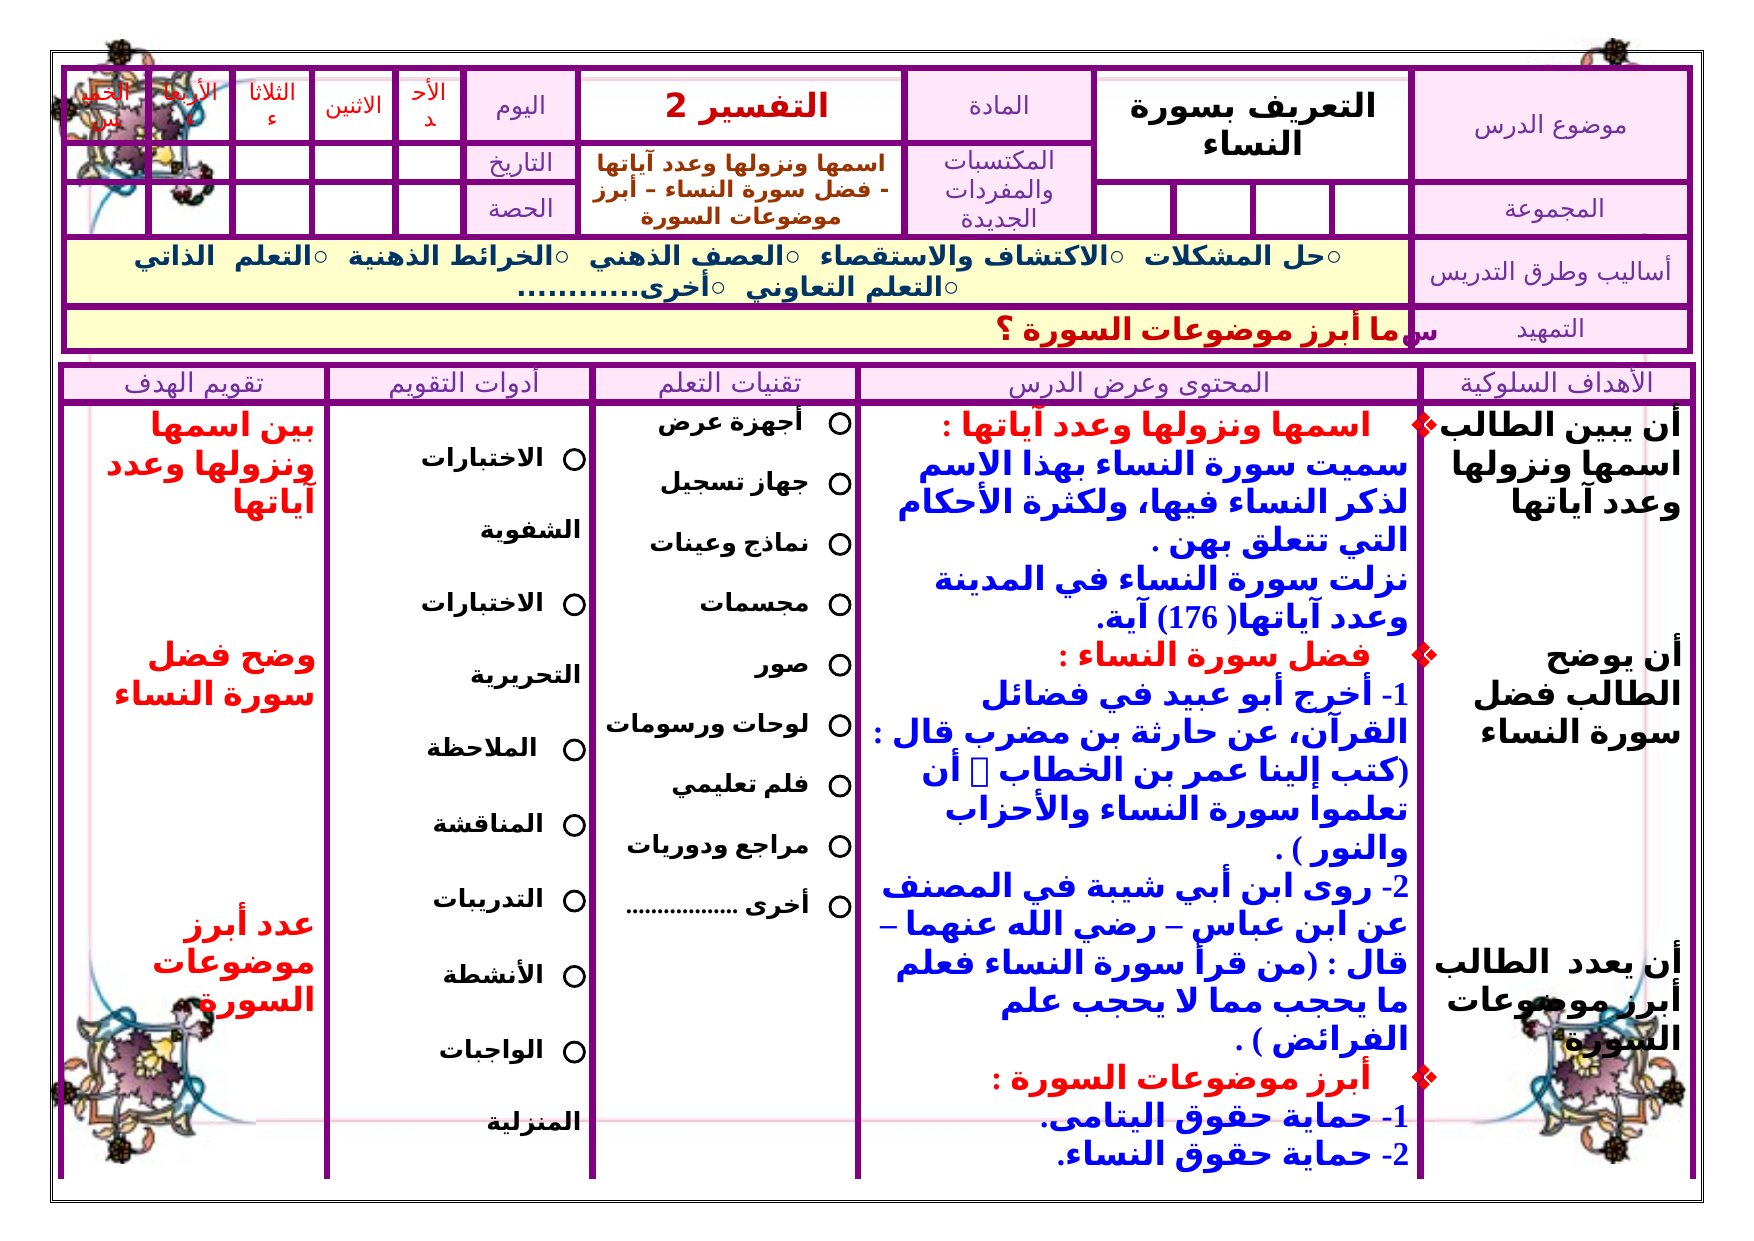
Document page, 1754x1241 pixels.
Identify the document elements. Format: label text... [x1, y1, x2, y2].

table_cell المجموعة [1415, 185, 1687, 233]
table_header التفسير 2 [581, 71, 901, 140]
table_cell [67, 185, 145, 233]
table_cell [64, 406, 324, 1179]
table_header أدوات التقويم [330, 368, 589, 399]
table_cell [596, 406, 855, 1179]
table_cell الحصة [467, 185, 575, 233]
table_cell اسمها ونزولها وعدد آياتها - فضل سورة النساء – أبرز موضوعات السورة [581, 146, 901, 233]
table_cell [315, 185, 392, 233]
picture [51, 38, 1686, 50]
table_cell أساليب وطرق التدريس [1415, 240, 1687, 303]
table_header الخميس [67, 71, 145, 140]
table_cell ○حل المشكلات ○الاكتشاف والاستقصاء ○العصف الذهني ○الخرائط الذهنية ○التعلم الذاتي ○التعلم التعاوني ○أخرى............ [67, 240, 1408, 303]
table_header الأربعاء [152, 71, 229, 140]
table_header الأحد [399, 71, 460, 140]
table_cell [1335, 185, 1408, 233]
table_header الأهداف السلوكية [1424, 368, 1690, 399]
table_header المحتوى وعرض الدرس [861, 368, 1417, 399]
table_header تقنيات التعلم [596, 368, 855, 399]
table_cell ما أبرز موضوعات السورة ؟ [67, 310, 1408, 348]
table_cell [315, 146, 392, 179]
table_cell [236, 185, 309, 233]
table_cell المكتسبات والمفردات الجديدة [908, 146, 1091, 233]
table_cell [399, 185, 460, 233]
table_header التعريف بسورة النساء [1097, 71, 1408, 179]
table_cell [861, 406, 1417, 1179]
table_cell [67, 146, 145, 179]
picture [53, 53, 1686, 1164]
table_cell [399, 146, 460, 179]
table_cell [236, 146, 309, 179]
table_cell [1177, 185, 1250, 233]
table_header المادة [908, 71, 1091, 140]
table_header تقويم الهدف [64, 368, 324, 399]
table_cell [1424, 406, 1690, 1179]
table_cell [330, 406, 589, 1179]
table_cell التاريخ [467, 146, 575, 179]
table_cell التمهيد [1415, 310, 1687, 348]
table_cell [1256, 185, 1329, 233]
table_header الاثنين [315, 71, 392, 140]
table_cell [152, 146, 229, 179]
picture [51, 51, 1686, 1164]
table_header موضوع الدرس [1415, 71, 1687, 179]
table_cell [152, 185, 229, 233]
table_cell [1097, 185, 1170, 233]
table_header اليوم [467, 71, 575, 140]
table_header الثلاثاء [236, 71, 309, 140]
